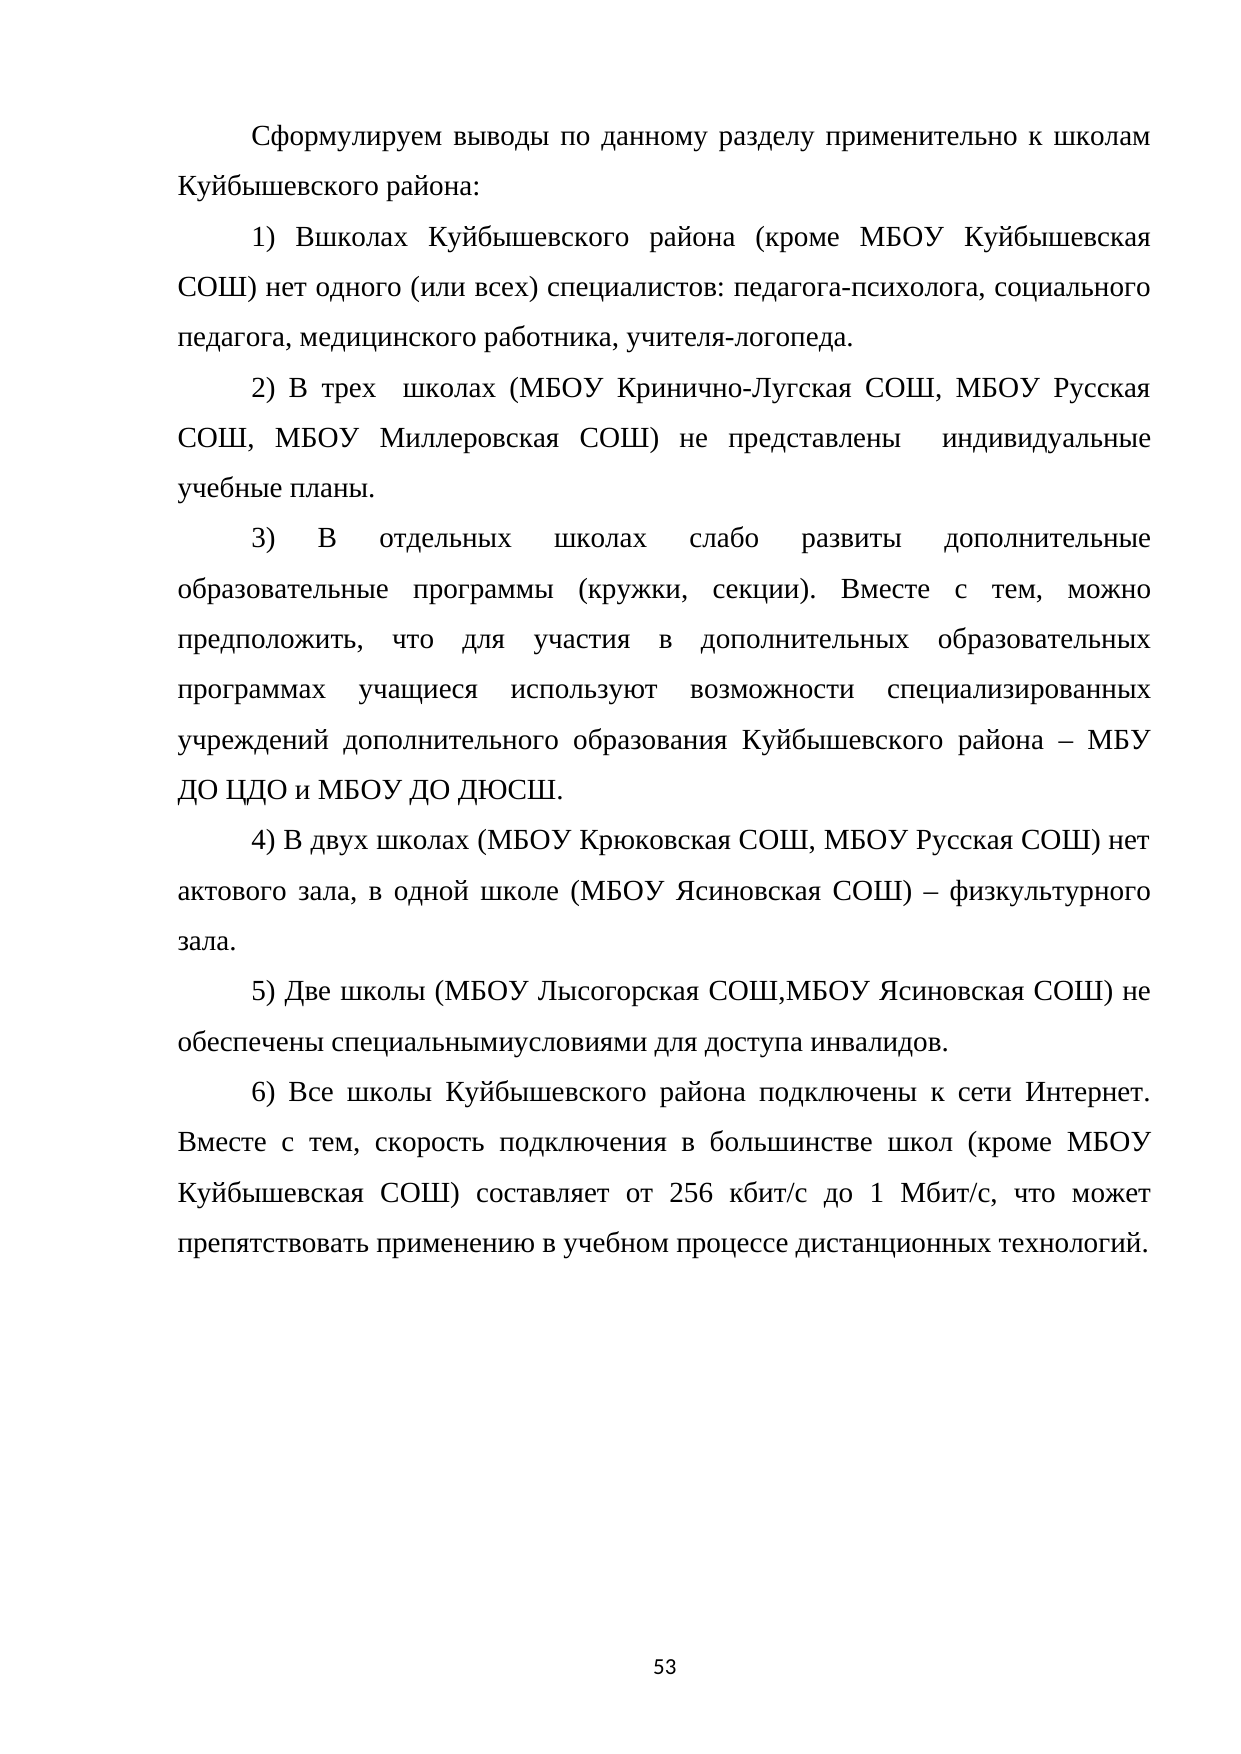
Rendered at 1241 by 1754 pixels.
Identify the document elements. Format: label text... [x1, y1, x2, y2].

text 6) Все школы Куйбышевского района подключены к сети Интернет. Вместе с тем, скорость подключения в большинстве школ (кроме МБОУ Куйбышевская СОШ) составляет от 256 кбит/с до 1 Мбит/с, что может препятствовать применению в учебном процессе дистанционных технологий. [177, 1074, 1152, 1258]
text 2) В трех школах (МБОУ Кринично-Лугская СОШ, МБОУ Русская СОШ, МБОУ Миллеровская СОШ) не представлены индивидуальные учебные планы. [177, 370, 1152, 504]
text 3) В отдельных школах слабо развиты дополнительные образовательные программы (кружки, секции). Вместе с тем, можно предположить, что для участия в дополнительных образовательных программах учащиеся используют возможности специализированных учреждений дополнительного образования Куйбышевского района – МБУ ДО ЦДО и МБОУ ДО ДЮСШ. [177, 521, 1152, 806]
text 4) В двух школах (МБОУ Крюковская СОШ, МБОУ Русская СОШ) нет актового зала, в одной школе (МБОУ Ясиновская СОШ) – физкультурного зала. [177, 822, 1152, 957]
text 1) Вшколах Куйбышевского района (кроме МБОУ Куйбышевская СОШ) нет одного (или всех) специалистов: педагога-психолога, социального педагога, медицинского работника, учителя-логопеда. [177, 219, 1152, 353]
text 5) Две школы (МБОУ Лысогорская СОШ,МБОУ Ясиновская СОШ) не обеспечены специальнымиусловиями для доступа инвалидов. [177, 973, 1152, 1057]
text Сформулируем выводы по данному разделу применительно к школам Куйбышевского района: [177, 118, 1152, 202]
